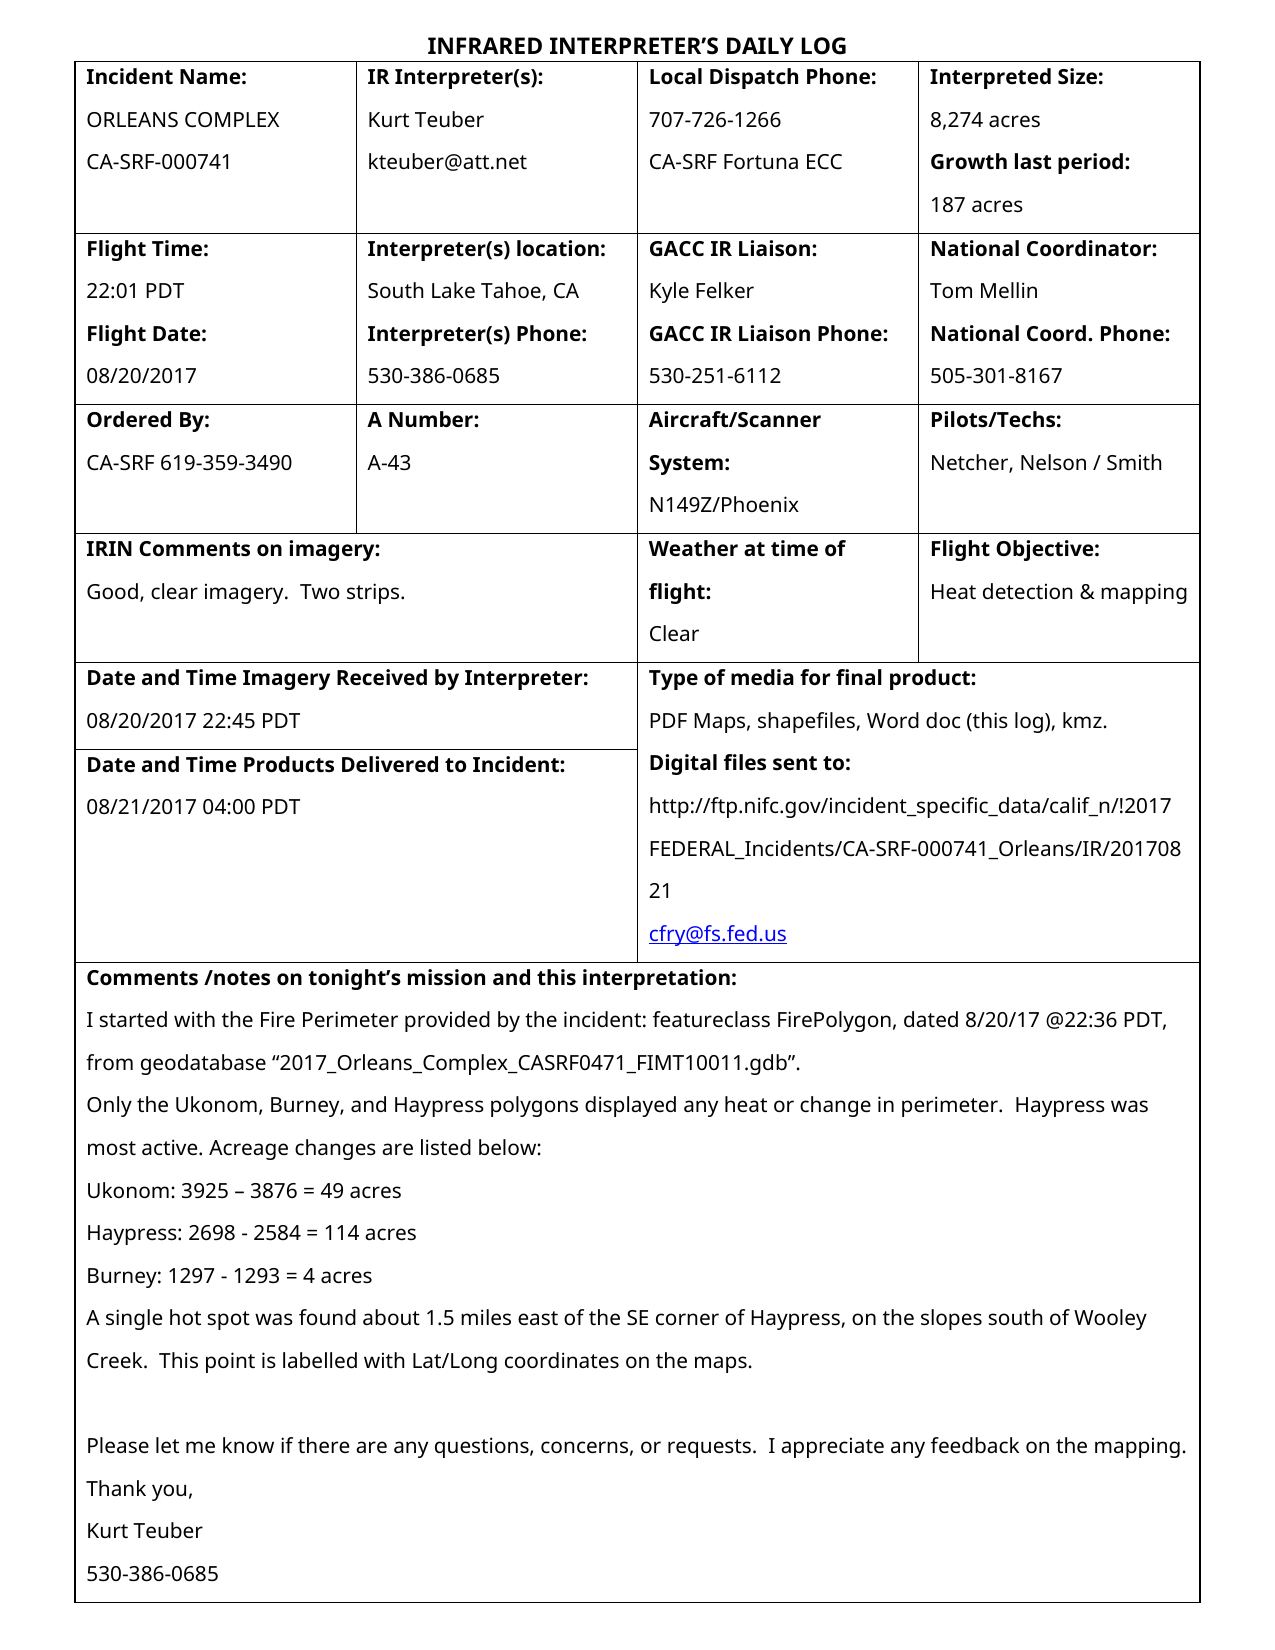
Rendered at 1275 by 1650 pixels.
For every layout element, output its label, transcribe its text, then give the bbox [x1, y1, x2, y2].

table_cell Flight Objective: Heat detection & mapping [919, 534, 1199, 662]
table_cell Date and Time Imagery Received by Interpreter: 08/20/2017 22:45 PDT [76, 663, 637, 749]
table_cell Ordered By: CA-SRF 619-359-3490 [76, 405, 356, 533]
table_cell A Number: A-43 [357, 405, 637, 533]
table_cell Flight Time: 22:01 PDT Flight Date: 08/20/2017 [76, 234, 356, 404]
table_header Local Dispatch Phone: 707-726-1266 CA-SRF Fortuna ECC [638, 62, 918, 233]
table_cell IRIN Comments on imagery: Good, clear imagery. Two strips. [76, 534, 637, 662]
table_cell Type of media for final product: PDF Maps, shapefiles, Word doc (this log), kmz. Digital files sent to: http://ftp.nifc.gov/incident_specific_data/calif_n/!2017 FEDERAL_Incidents/CA-SRF-000741_Orleans/IR/20170821 cfry@fs.fed.us [638, 663, 1199, 962]
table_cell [76, 963, 1199, 1602]
table_header IR Interpreter(s): Kurt Teuber kteuber@att.net [357, 62, 637, 233]
table_cell Date and Time Products Delivered to Incident: 08/21/2017 04:00 PDT [76, 750, 637, 962]
table_cell GACC IR Liaison: Kyle Felker GACC IR Liaison Phone: 530-251-6112 [638, 234, 918, 404]
table_cell National Coordinator: Tom Mellin National Coord. Phone: 505-301-8167 [919, 234, 1199, 404]
table_header Incident Name: ORLEANS COMPLEX CA-SRF-000741 [76, 62, 356, 233]
table_cell Pilots/Techs: Netcher, Nelson / Smith [919, 405, 1199, 533]
table_cell Weather at time of flight: Clear [638, 534, 918, 662]
table_cell Aircraft/Scanner System: N149Z/Phoenix [638, 405, 918, 533]
table_header Interpreted Size: 8,274 acres Growth last period: 187 acres [919, 62, 1199, 233]
table_cell Interpreter(s) location: South Lake Tahoe, CA Interpreter(s) Phone: 530-386-0685 [357, 234, 637, 404]
